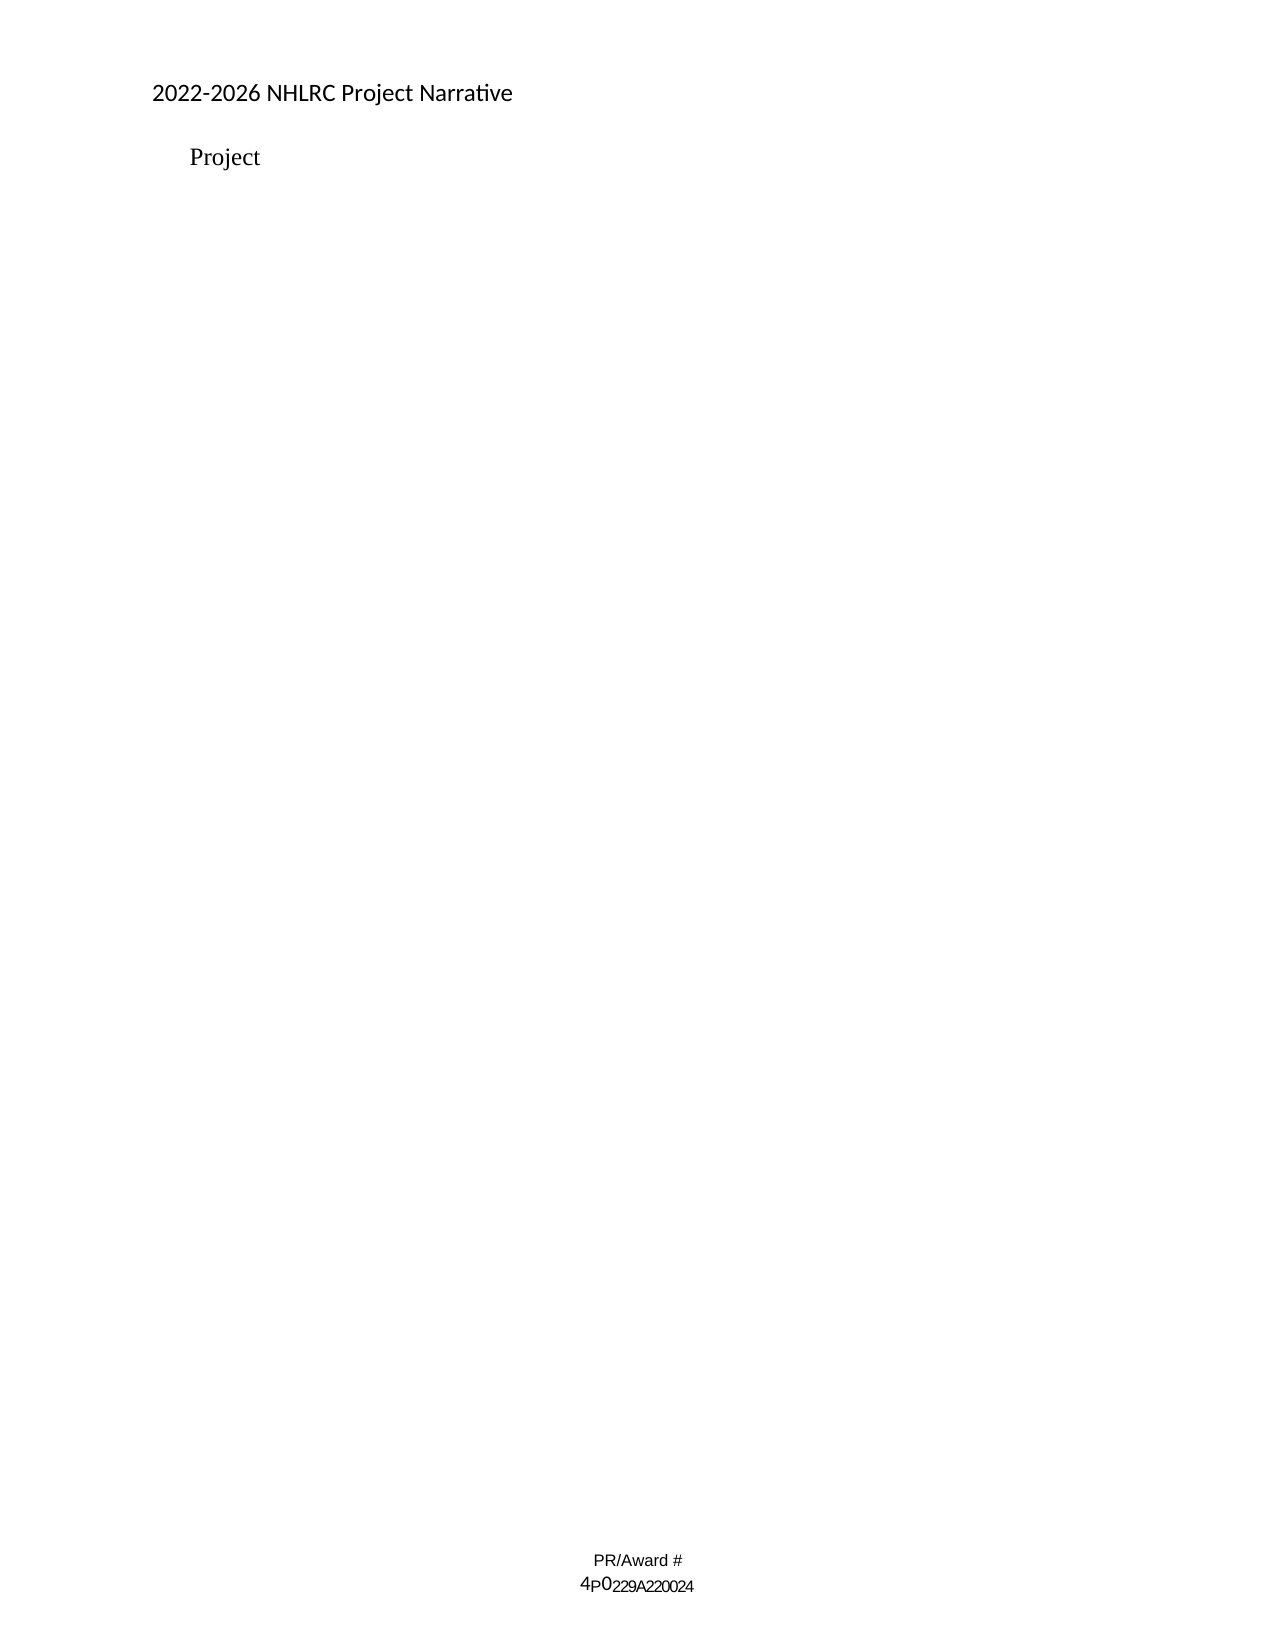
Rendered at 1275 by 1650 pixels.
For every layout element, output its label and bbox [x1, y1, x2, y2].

list [152, 142, 1127, 170]
